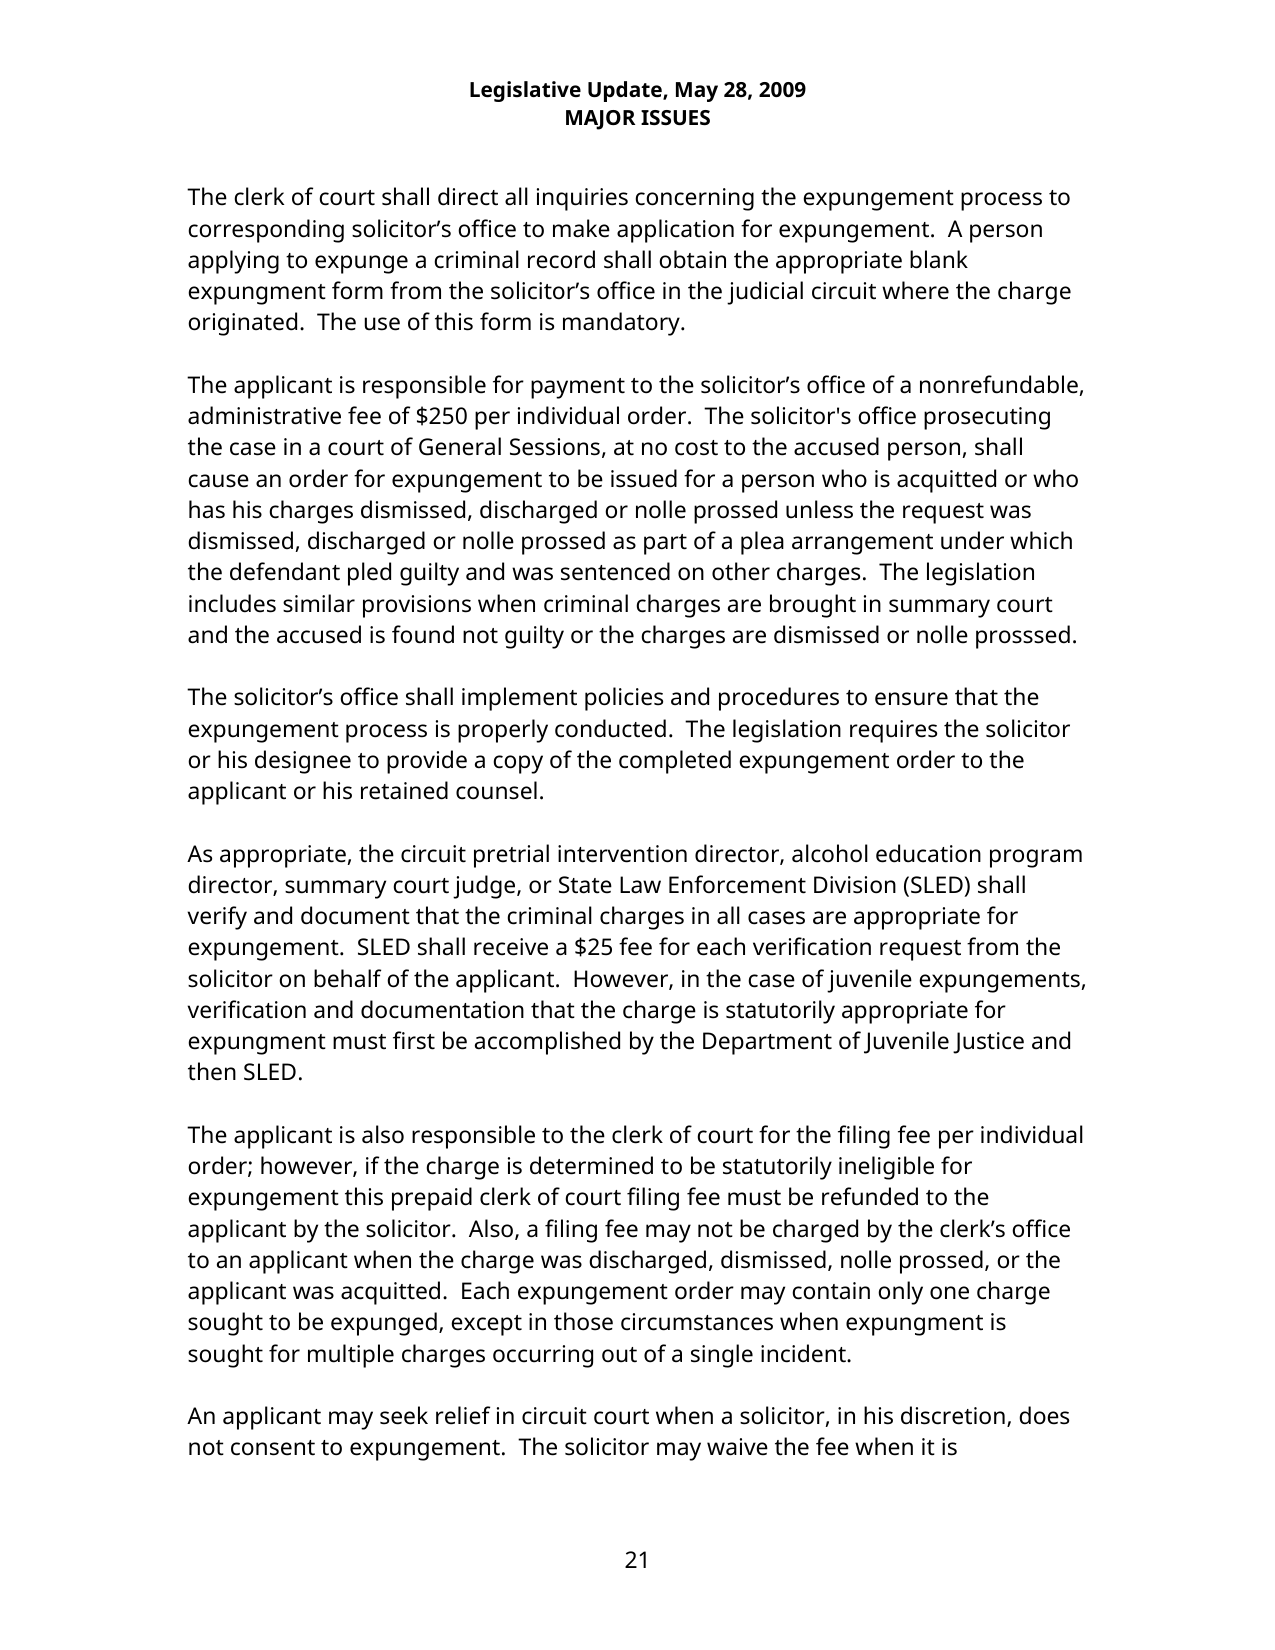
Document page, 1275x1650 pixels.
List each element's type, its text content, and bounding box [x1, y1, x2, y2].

text The clerk of court shall direct all inquiries concerning the expungement process to corresponding solicitor’s office to make application for expungement. A person applying to expunge a criminal record shall obtain the appropriate blank expungment form from the solicitor’s office in the judicial circuit where the charge originated. The use of this form is mandatory. [187, 181, 1087, 337]
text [187, 1400, 1087, 1462]
text The solicitor’s office shall implement policies and procedures to ensure that the expungement process is properly conducted. The legislation requires the solicitor or his designee to provide a copy of the completed expungement order to the applicant or his retained counsel. [187, 681, 1087, 806]
text The applicant is responsible for payment to the solicitor’s office of a nonrefundable, administrative fee of $250 per individual order. The solicitor's office prosecuting the case in a court of General Sessions, at no cost to the accused person, shall cause an order for expungement to be issued for a person who is acquitted or who has his charges dismissed, discharged or nolle prossed unless the request was dismissed, discharged or nolle prossed as part of a plea arrangement under which the defendant pled guilty and was sentenced on other charges. The legislation includes similar provisions when criminal charges are brought in summary court and the accused is found not guilty or the charges are dismissed or nolle prosssed. [187, 369, 1087, 650]
text The applicant is also responsible to the clerk of court for the filing fee per individual order; however, if the charge is determined to be statutorily ineligible for expungement this prepaid clerk of court filing fee must be refunded to the applicant by the solicitor. Also, a filing fee may not be charged by the clerk’s office to an applicant when the charge was discharged, dismissed, nolle prossed, or the applicant was acquitted. Each expungement order may contain only one charge sought to be expunged, except in those circumstances when expungment is sought for multiple charges occurring out of a single incident. [187, 1119, 1087, 1369]
text As appropriate, the circuit pretrial intervention director, alcohol education program director, summary court judge, or State Law Enforcement Division (SLED) shall verify and document that the criminal charges in all cases are appropriate for expungement. SLED shall receive a $25 fee for each verification request from the solicitor on behalf of the applicant. However, in the case of juvenile expungements, verification and documentation that the charge is statutorily appropriate for expungment must first be accomplished by the Department of Juvenile Justice and then SLED. [187, 837, 1087, 1087]
